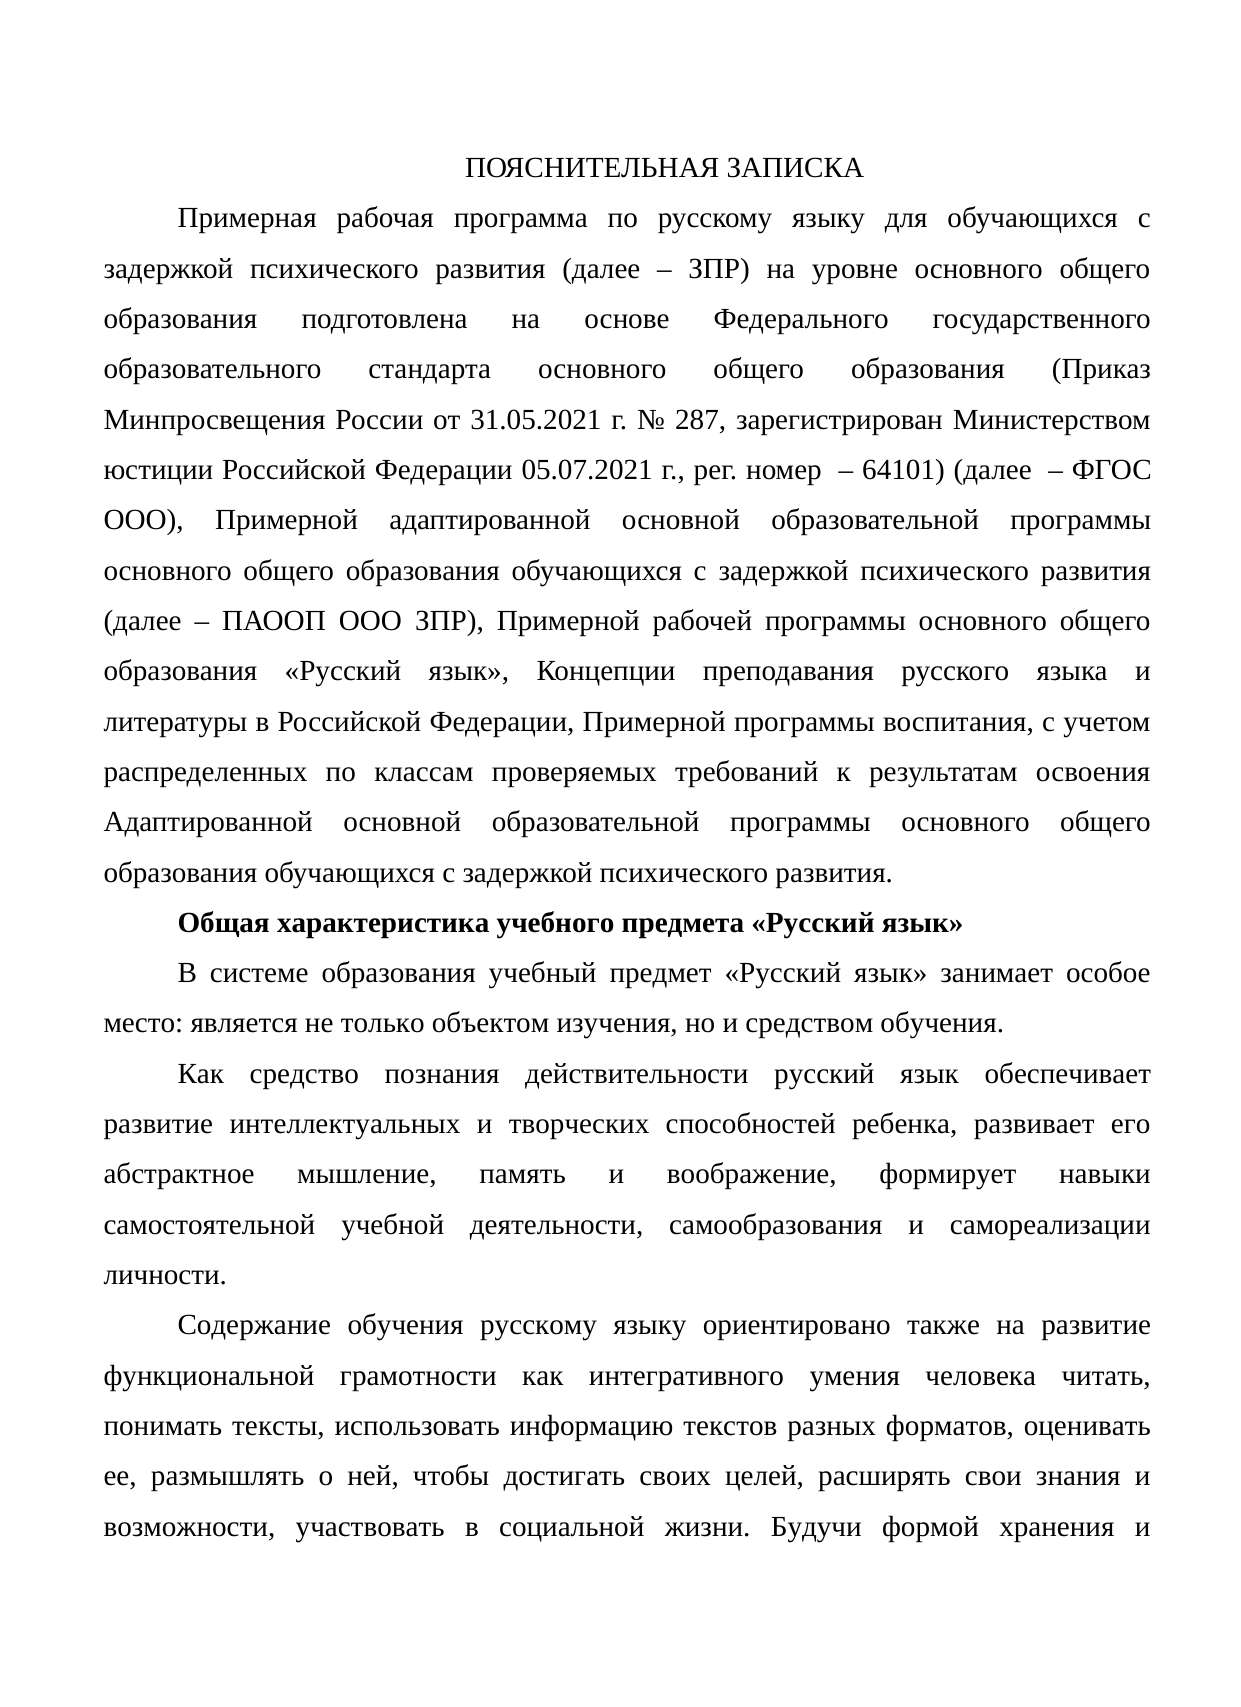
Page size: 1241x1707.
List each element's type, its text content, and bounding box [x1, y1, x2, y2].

text В системе образования учебный предмет «Русский язык» занимает особое место: является не только объектом изучения, но и средством обучения. [103, 955, 1152, 1039]
text Как средство познания действительности русский язык обеспечивает развитие интеллектуальных и творческих способностей ребенка, развивает его абстрактное мышление, память и воображение, формирует навыки самостоятельной учебной деятельности, самообразования и самореализации личности. [103, 1056, 1152, 1291]
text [103, 1307, 1152, 1542]
text Примерная рабочая программа по русскому языку для обучающихся с задержкой психического развития (далее – ЗПР) на уровне основного общего образования подготовлена на основе Федерального государственного образовательного стандарта основного общего образования (Приказ Минпросвещения России от 31.05.2021 г. № 287, зарегистрирован Министерством юстиции Российской Федерации 05.07.2021 г., рег. номер – 64101) (далее – ФГОС ООО), Примерной адаптированной основной образовательной программы основного общего образования обучающихся с задержкой психического развития (далее – ПАООП ООО ЗПР), Примерной рабочей программы основного общего образования «Русский язык», Концепции преподавания русского языка и литературы в Российской Федерации, Примерной программы воспитания, с учетом распределенных по классам проверяемых требований к результатам освоения Адаптированной основной образовательной программы основного общего образования обучающихся с задержкой психического развития. [103, 201, 1152, 888]
text ПОЯСНИТЕЛЬНАЯ ЗАПИСКА [103, 150, 1152, 184]
text Общая характеристика учебного предмета «Русский язык» [103, 905, 1152, 938]
